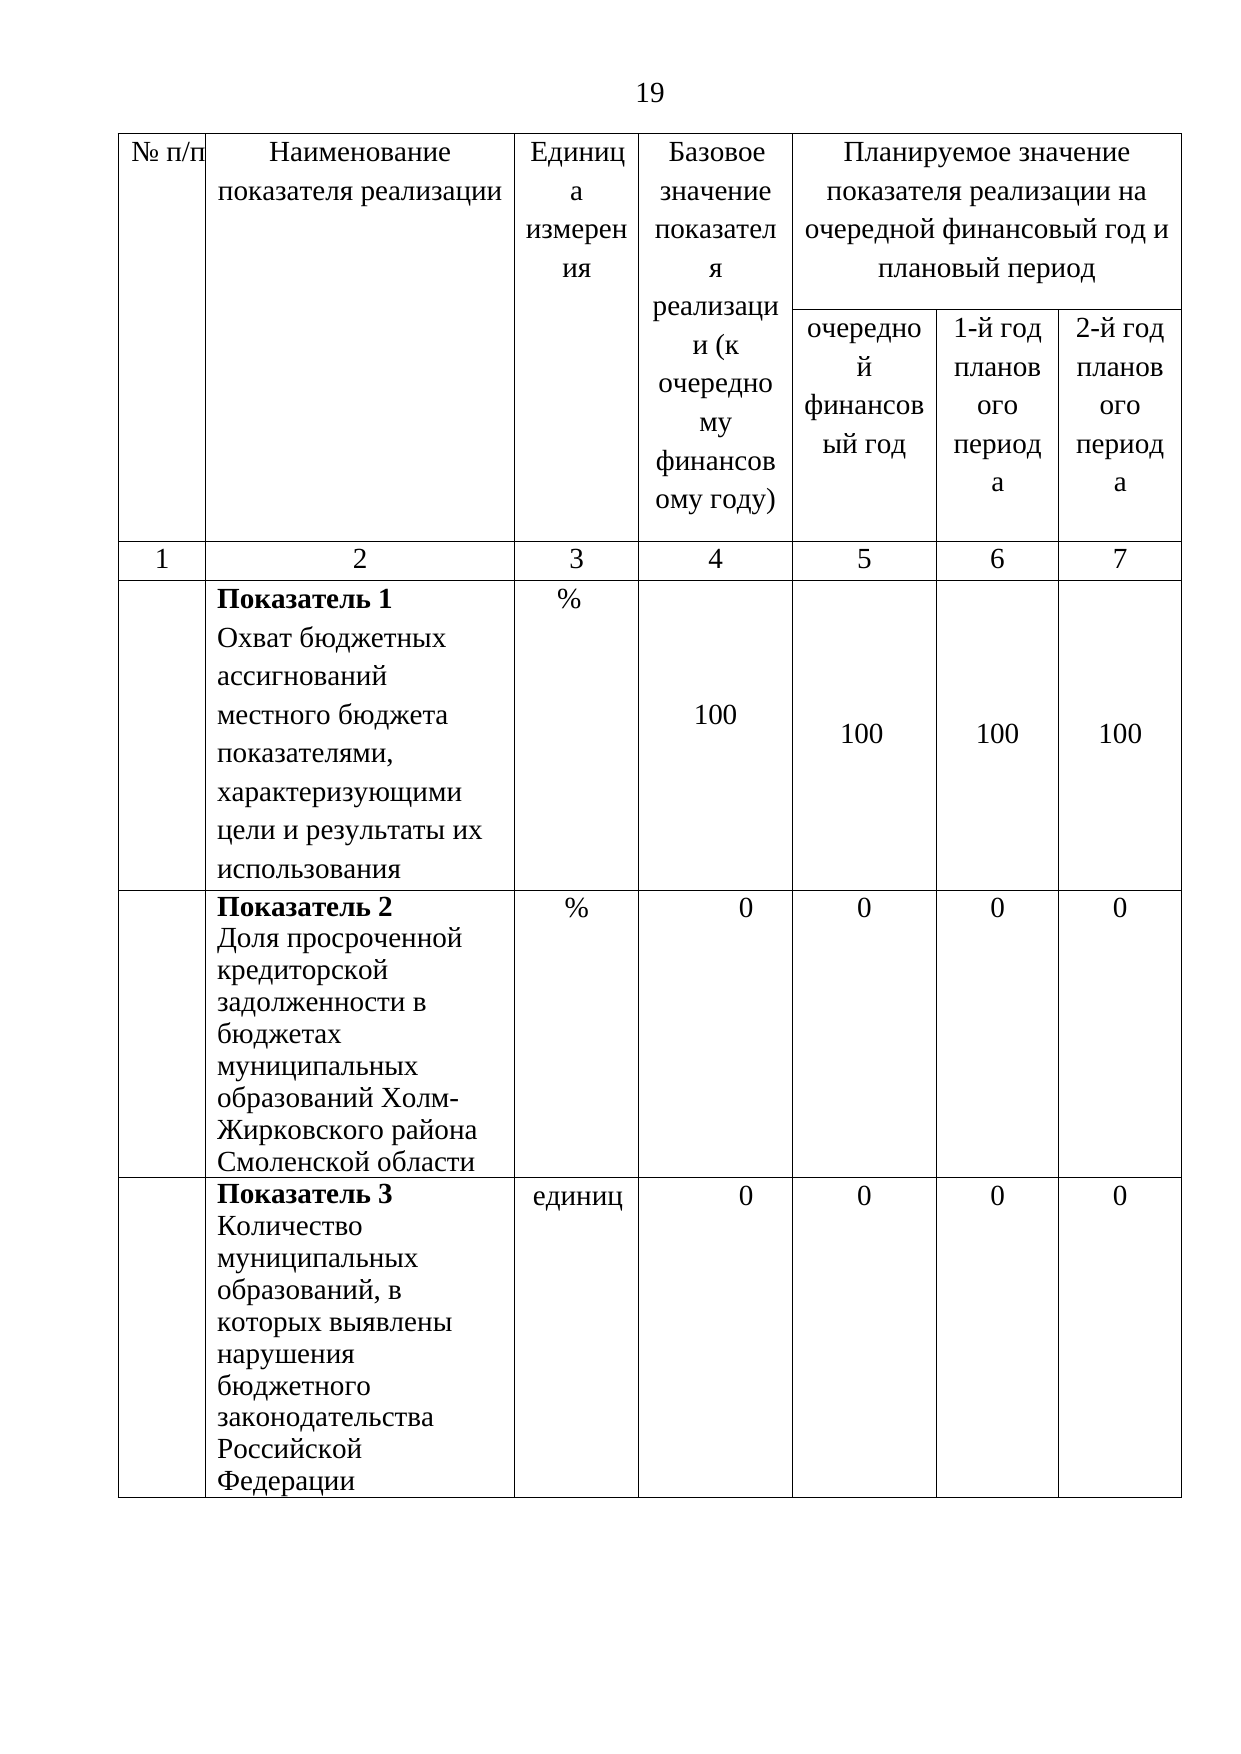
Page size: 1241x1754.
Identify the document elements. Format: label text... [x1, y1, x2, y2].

table_cell 1-й год планового периода [937, 310, 1058, 541]
table_header Единица измерения [515, 134, 638, 541]
table_cell Показатель 2 Доля просроченной кредиторской задолженности в бюджетах муниципальных образований Холм-Жирковского района Смоленской области [206, 891, 514, 1177]
table_cell 2-й год планового периода [1059, 310, 1181, 541]
table_cell 0 [793, 891, 936, 1177]
table_cell % [515, 891, 638, 1177]
table_cell 4 [639, 542, 792, 580]
table_cell 0 [1059, 1178, 1181, 1497]
table_cell 2 [206, 542, 514, 580]
table_header Базовое значение показателя реализации (к очередному финансовому году) [639, 134, 792, 541]
table_cell 0 [1059, 891, 1181, 1177]
table_header № п/п [119, 134, 205, 541]
table_cell 6 [937, 542, 1058, 580]
table_cell очередной финансовый год [793, 310, 936, 541]
table_cell 100 [639, 581, 792, 889]
table_cell 0 [793, 1178, 936, 1497]
table_cell 1 [119, 542, 205, 580]
table_cell 3 [515, 542, 638, 580]
table_cell Показатель 3 Количество муниципальных образований, в которых выявлены нарушения бюджетного законодательства Российской Федерации [206, 1178, 514, 1497]
table_cell Показатель 1 Охват бюджетных ассигнований местного бюджета показателями, характеризующими цели и результаты их использования [206, 581, 514, 889]
table_cell [119, 1178, 205, 1497]
table_cell [119, 581, 205, 889]
table_cell 100 [1059, 581, 1181, 889]
table_cell 7 [1059, 542, 1181, 580]
table_cell единиц [515, 1178, 638, 1497]
table_cell 0 [639, 891, 792, 1177]
table_cell 0 [937, 1178, 1058, 1497]
table_cell 0 [937, 891, 1058, 1177]
table_header Планируемое значение показателя реализации на очередной финансовый год и плановый период [793, 134, 1181, 309]
table_cell [119, 891, 205, 1177]
table_cell 100 [937, 581, 1058, 889]
table_cell 100 [793, 581, 936, 889]
table_header Наименование показателя реализации [206, 134, 514, 541]
table_cell 0 [639, 1178, 792, 1497]
table_cell % [515, 581, 638, 889]
table_cell 5 [793, 542, 936, 580]
